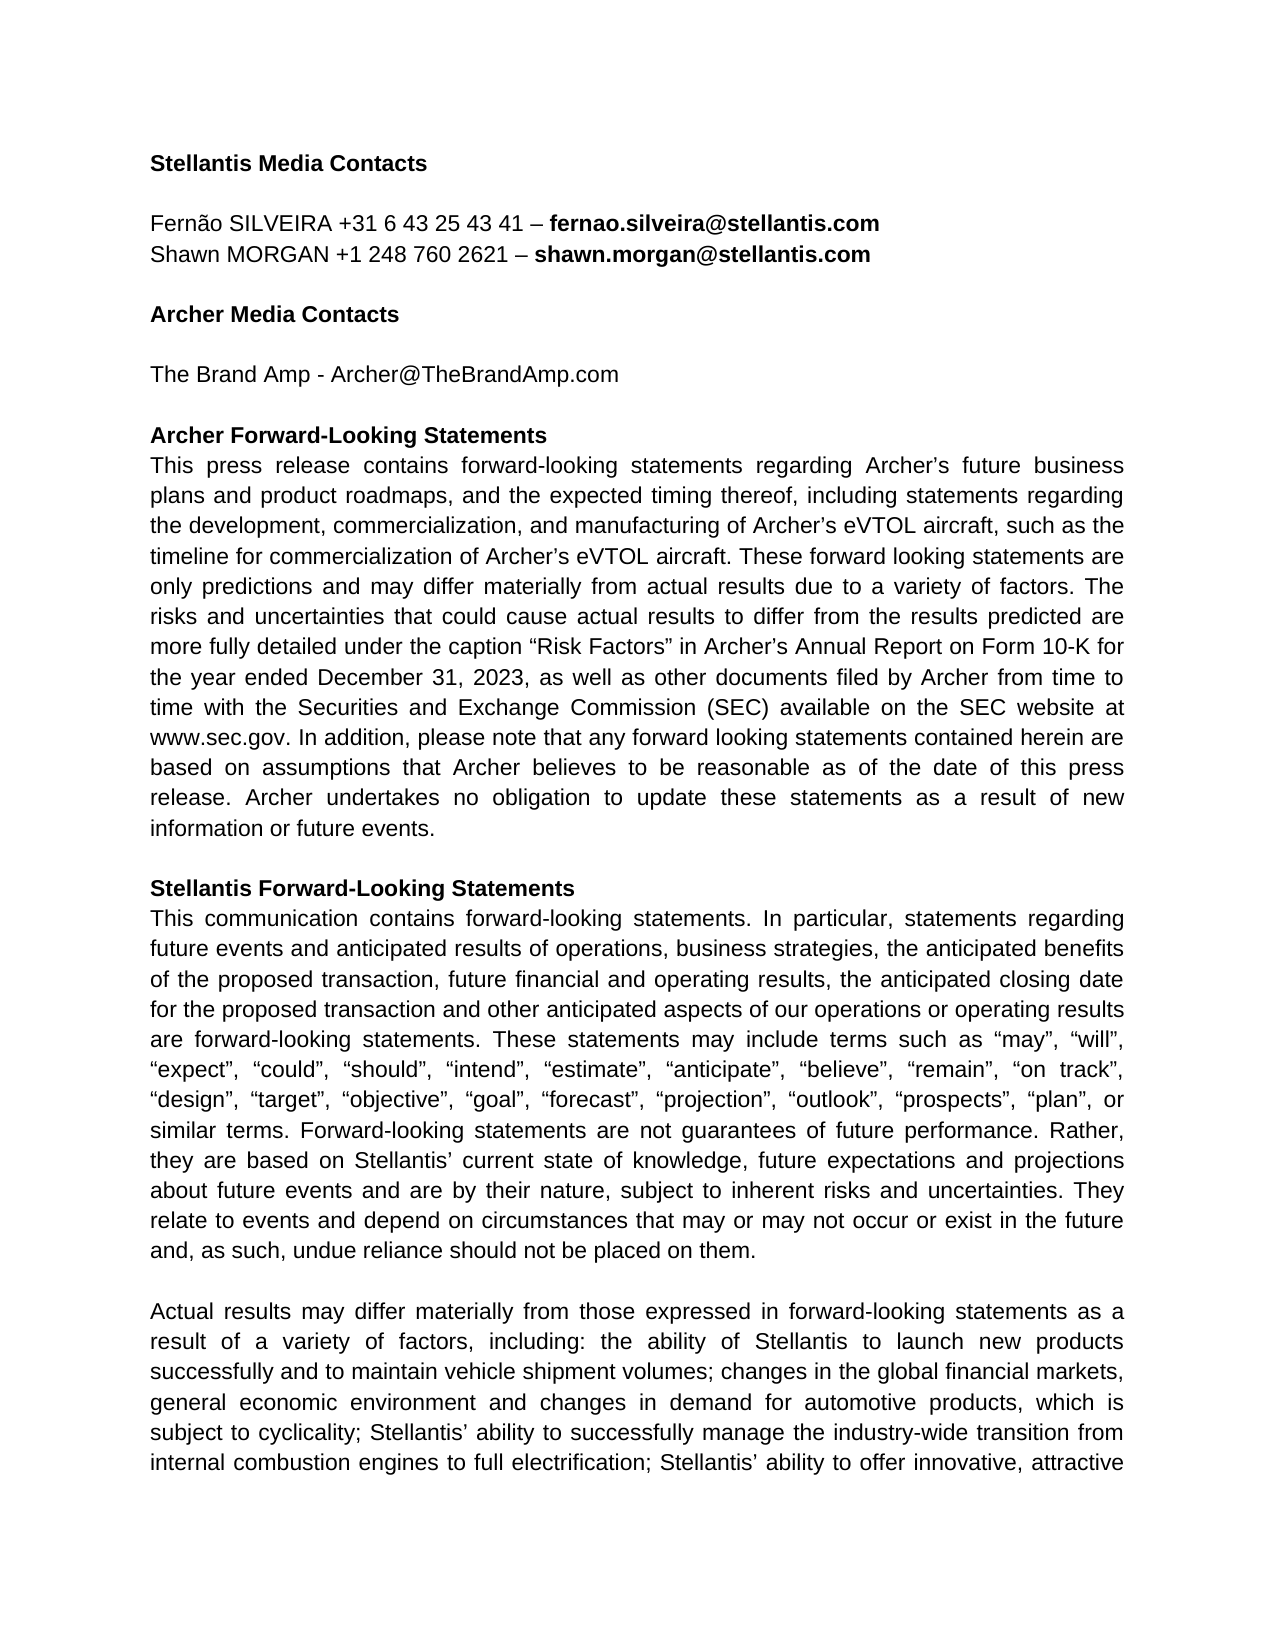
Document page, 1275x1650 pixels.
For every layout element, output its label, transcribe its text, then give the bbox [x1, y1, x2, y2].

text Archer Forward-Looking Statements [150, 422, 1125, 448]
text This communication contains forward-looking statements. In particular, statements regarding future events and anticipated results of operations, business strategies, the anticipated benefits of the proposed transaction, future financial and operating results, the anticipated closing date for the proposed transaction and other anticipated aspects of our operations or operating results are forward-looking statements. These statements may include terms such as “may”, “will”, “expect”, “could”, “should”, “intend”, “estimate”, “anticipate”, “believe”, “remain”, “on track”, “design”, “target”, “objective”, “goal”, “forecast”, “projection”, “outlook”, “prospects”, “plan”, or similar terms. Forward-looking statements are not guarantees of future performance. Rather, they are based on Stellantis’ current state of knowledge, future expectations and projections about future events and are by their nature, subject to inherent risks and uncertainties. They relate to events and depend on circumstances that may or may not occur or exist in the future and, as such, undue reliance should not be placed on them. [150, 905, 1125, 1264]
text Fernão SILVEIRA +31 6 43 25 43 41 – fernao.silveira@stellantis.com [150, 210, 1125, 237]
text Shawn MORGAN +1 248 760 2621 – shawn.morgan@stellantis.com [150, 241, 1125, 267]
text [150, 1298, 1125, 1475]
text Stellantis Media Contacts [150, 150, 1125, 176]
text Stellantis Forward-Looking Statements [150, 875, 1125, 901]
text The Brand Amp - Archer@TheBrandAmp.com [150, 361, 1125, 388]
text This press release contains forward-looking statements regarding Archer’s future business plans and product roadmaps, and the expected timing thereof, including statements regarding the development, commercialization, and manufacturing of Archer’s eVTOL aircraft, such as the timeline for commercialization of Archer’s eVTOL aircraft. These forward looking statements are only predictions and may differ materially from actual results due to a variety of factors. The risks and uncertainties that could cause actual results to differ from the results predicted are more fully detailed under the caption “Risk Factors” in Archer’s Annual Report on Form 10-K for the year ended December 31, 2023, as well as other documents filed by Archer from time to time with the Securities and Exchange Commission (SEC) available on the SEC website at www.sec.gov. In addition, please note that any forward looking statements contained herein are based on assumptions that Archer believes to be reasonable as of the date of this press release. Archer undertakes no obligation to update these statements as a result of new information or future events. [150, 452, 1125, 841]
text Archer Media Contacts [150, 301, 1125, 327]
